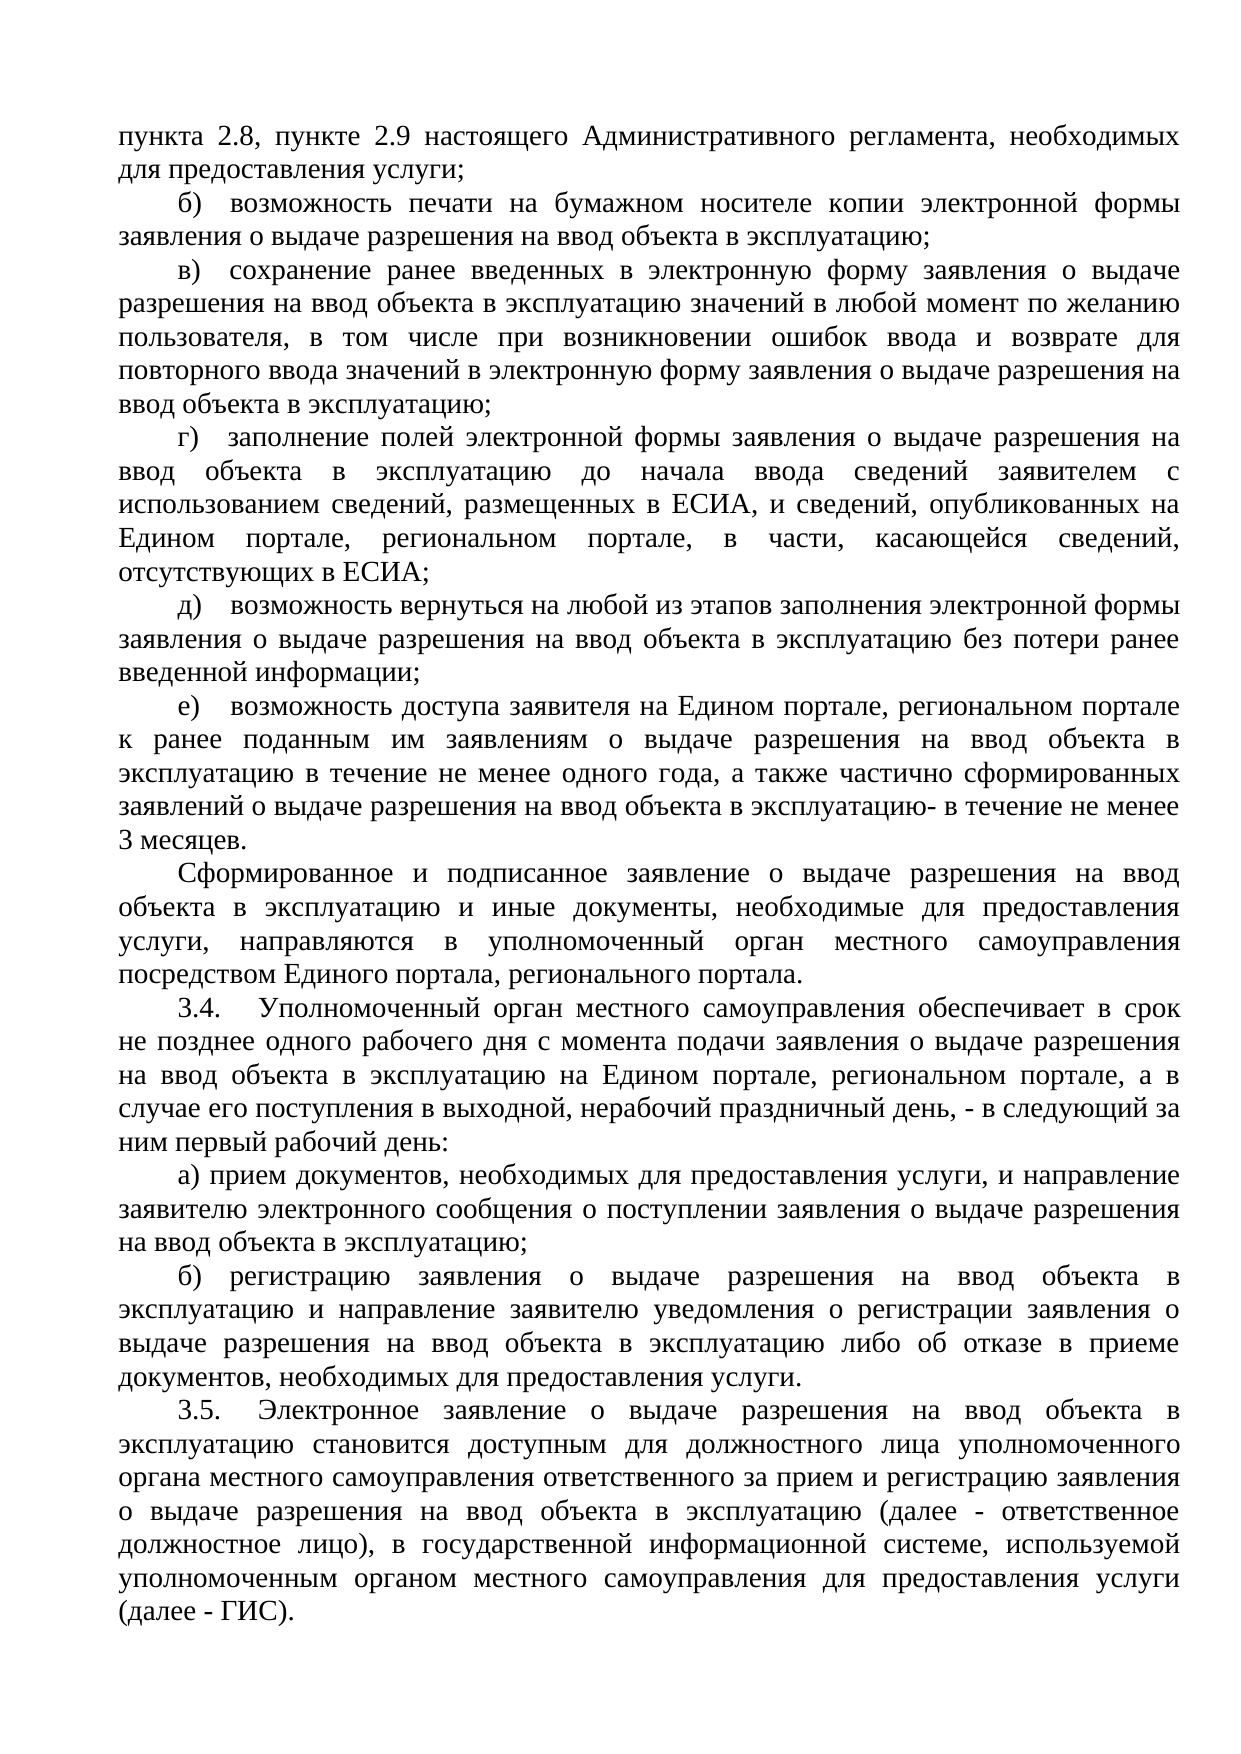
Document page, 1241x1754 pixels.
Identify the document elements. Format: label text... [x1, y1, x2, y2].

text е) возможность доступа заявителя на Едином портале, региональном портале к ранее поданным им заявлениям о выдаче разрешения на ввод объекта в эксплуатацию в течение не менее одного года, а также частично сформированных заявлений о выдаче разрешения на ввод объекта в эксплуатацию- в течение не менее 3 месяцев. [118, 688, 1181, 856]
list Электронное заявление о выдаче разрешения на ввод объекта в эксплуатацию становится доступным для должностного лица уполномоченного органа местного самоуправления ответственного за прием и регистрацию заявления о выдаче разрешения на ввод объекта в эксплуатацию (далее - ответственное должностное лицо), в государственной информационной системе, используемой уполномоченным органом местного самоуправления для предоставления услуги (далее - ГИС). [118, 1393, 1181, 1627]
text г) заполнение полей электронной формы заявления о выдаче разрешения на ввод объекта в эксплуатацию до начала ввода сведений заявителем с использованием сведений, размещенных в ЕСИА, и сведений, опубликованных на Едином портале, региональном портале, в части, касающейся сведений, отсутствующих в ЕСИА; [118, 420, 1181, 588]
text в) сохранение ранее введенных в электронную форму заявления о выдаче разрешения на ввод объекта в эксплуатацию значений в любой момент по желанию пользователя, в том числе при возникновении ошибок ввода и возврате для повторного ввода значений в электронную форму заявления о выдаче разрешения на ввод объекта в эксплуатацию; [118, 252, 1181, 420]
list Уполномоченный орган местного самоуправления обеспечивает в срок не позднее одного рабочего дня с момента подачи заявления о выдаче разрешения на ввод объекта в эксплуатацию на Едином портале, региональном портале, а в случае его поступления в выходной, нерабочий праздничный день, - в следующий за ним первый рабочий день: [118, 990, 1181, 1158]
text а) прием документов, необходимых для предоставления услуги, и направление заявителю электронного сообщения о поступлении заявления о выдаче разрешения на ввод объекта в эксплуатацию; [118, 1158, 1181, 1258]
text б) возможность печати на бумажном носителе копии электронной формы заявления о выдаче разрешения на ввод объекта в эксплуатацию; [118, 185, 1181, 252]
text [118, 118, 1181, 185]
text д) возможность вернуться на любой из этапов заполнения электронной формы заявления о выдаче разрешения на ввод объекта в эксплуатацию без потери ранее введенной информации; [118, 588, 1181, 688]
text Сформированное и подписанное заявление о выдаче разрешения на ввод объекта в эксплуатацию и иные документы, необходимые для предоставления услуги, направляются в уполномоченный орган местного самоуправления посредством Единого портала, регионального портала. [118, 856, 1181, 990]
text б) регистрацию заявления о выдаче разрешения на ввод объекта в эксплуатацию и направление заявителю уведомления о регистрации заявления о выдаче разрешения на ввод объекта в эксплуатацию либо об отказе в приеме документов, необходимых для предоставления услуги. [118, 1258, 1181, 1393]
